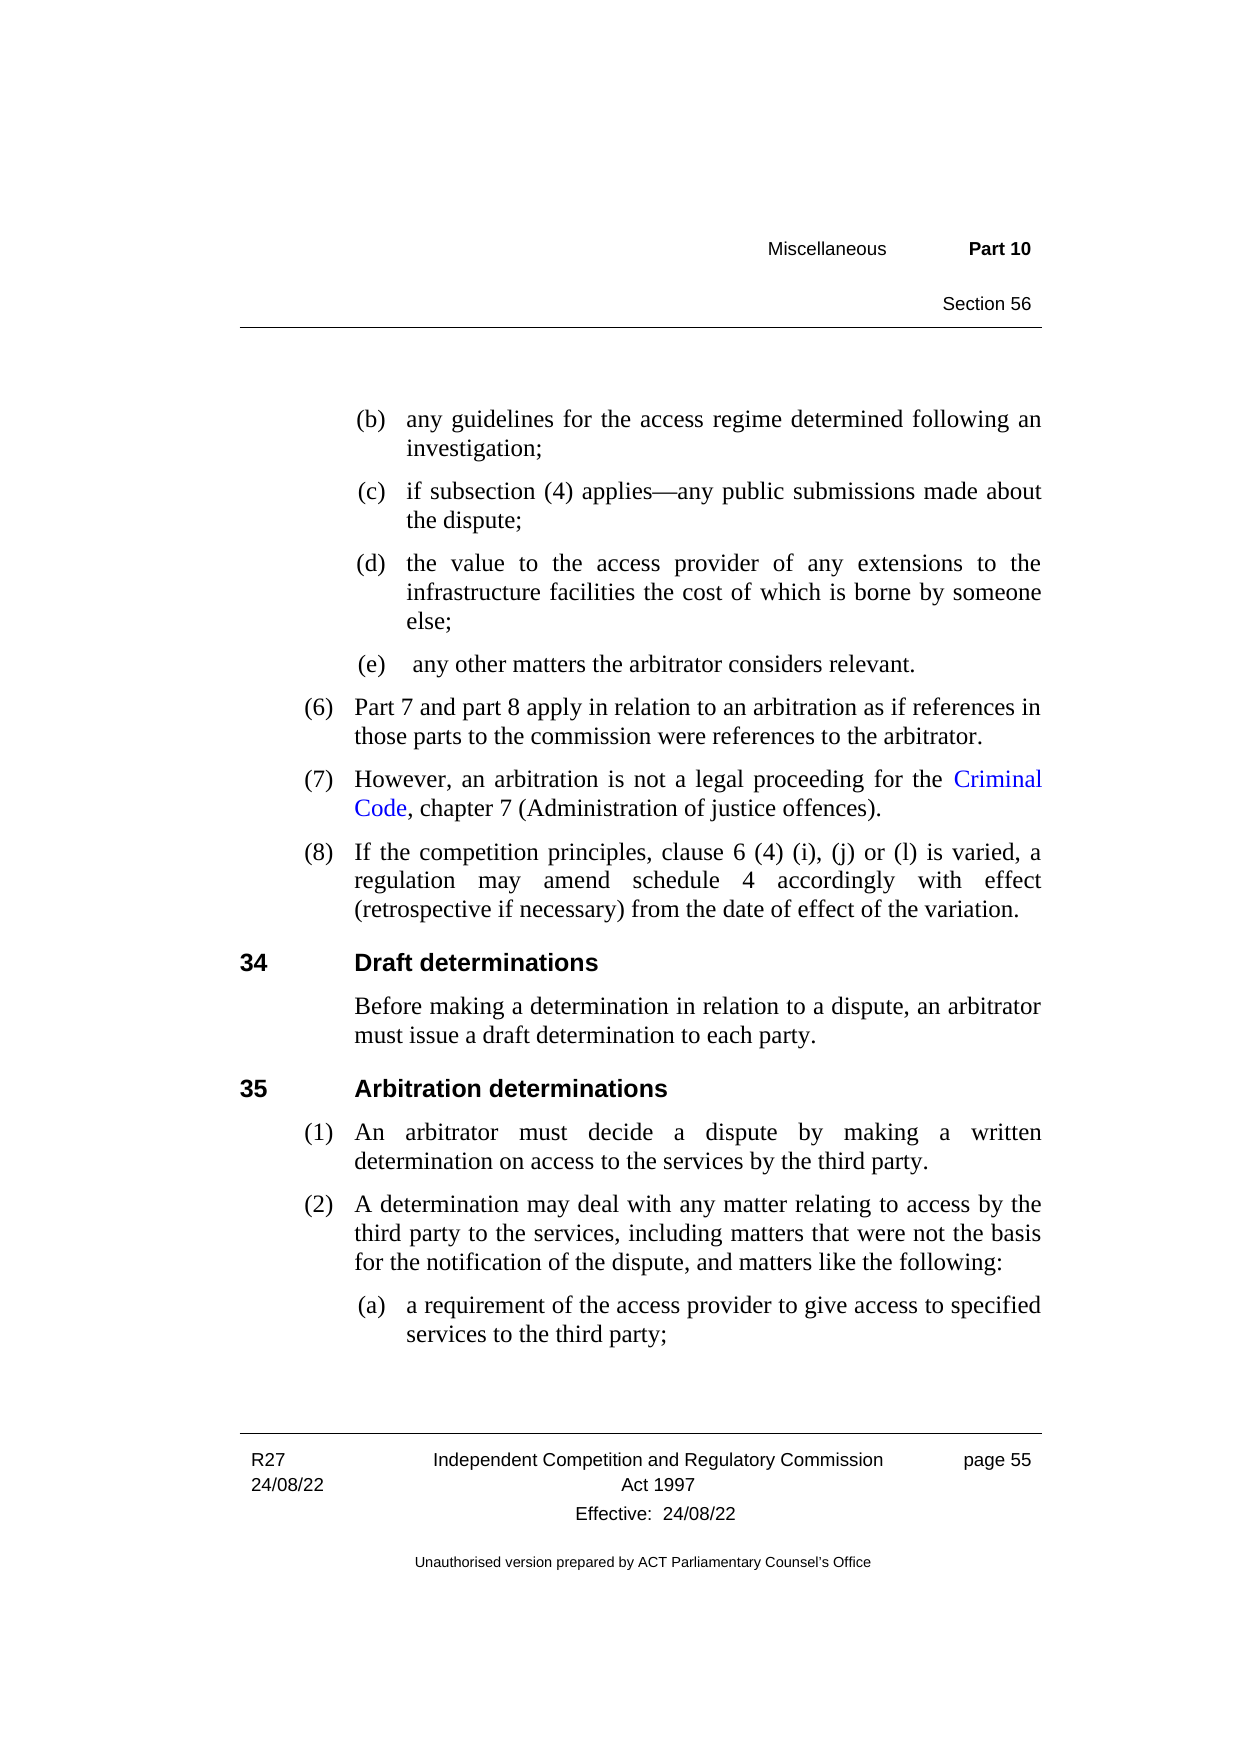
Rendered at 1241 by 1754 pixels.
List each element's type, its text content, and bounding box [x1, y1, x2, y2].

text (c) if subsection (4) applies—any public submissions made about the dispute; [239, 476, 1042, 534]
text (d) the value to the access provider of any extensions to the infrastructure facilities the cost of which is borne by someone else; [239, 548, 1042, 634]
text (2) A determination may deal with any matter relating to access by the third party to the services, including matters that were not the basis for the notification of the dispute, and matters like the following: [239, 1189, 1042, 1275]
text (8) If the competition principles, clause 6 (4) (i), (j) or (l) is varied, a regulation may amend schedule 4 accordingly with effect (retrospective if necessary) from the date of effect of the variation. [239, 837, 1042, 923]
text (a) a requirement of the access provider to give access to specified services to the third party; [239, 1290, 1042, 1347]
text 35 Arbitration determinations [239, 1074, 1042, 1102]
text (b) any guidelines for the access regime determined following an investigation; [239, 404, 1042, 462]
text (6) Part 7 and part 8 apply in relation to an arbitration as if references in those parts to the commission were references to the arbitrator. [239, 692, 1042, 750]
text (1) An arbitrator must decide a dispute by making a written determination on access to the services by the third party. [239, 1117, 1042, 1174]
text (e) any other matters the arbitrator considers relevant. [239, 649, 1042, 678]
text 34 Draft determinations [239, 948, 1042, 977]
text (7) However, an arbitration is not a legal proceeding for the Criminal Code, chapter 7 (Administration of justice offences). [239, 764, 1042, 822]
text Before making a determination in relation to a dispute, an arbitrator must issue a draft determination to each party. [354, 991, 1042, 1049]
